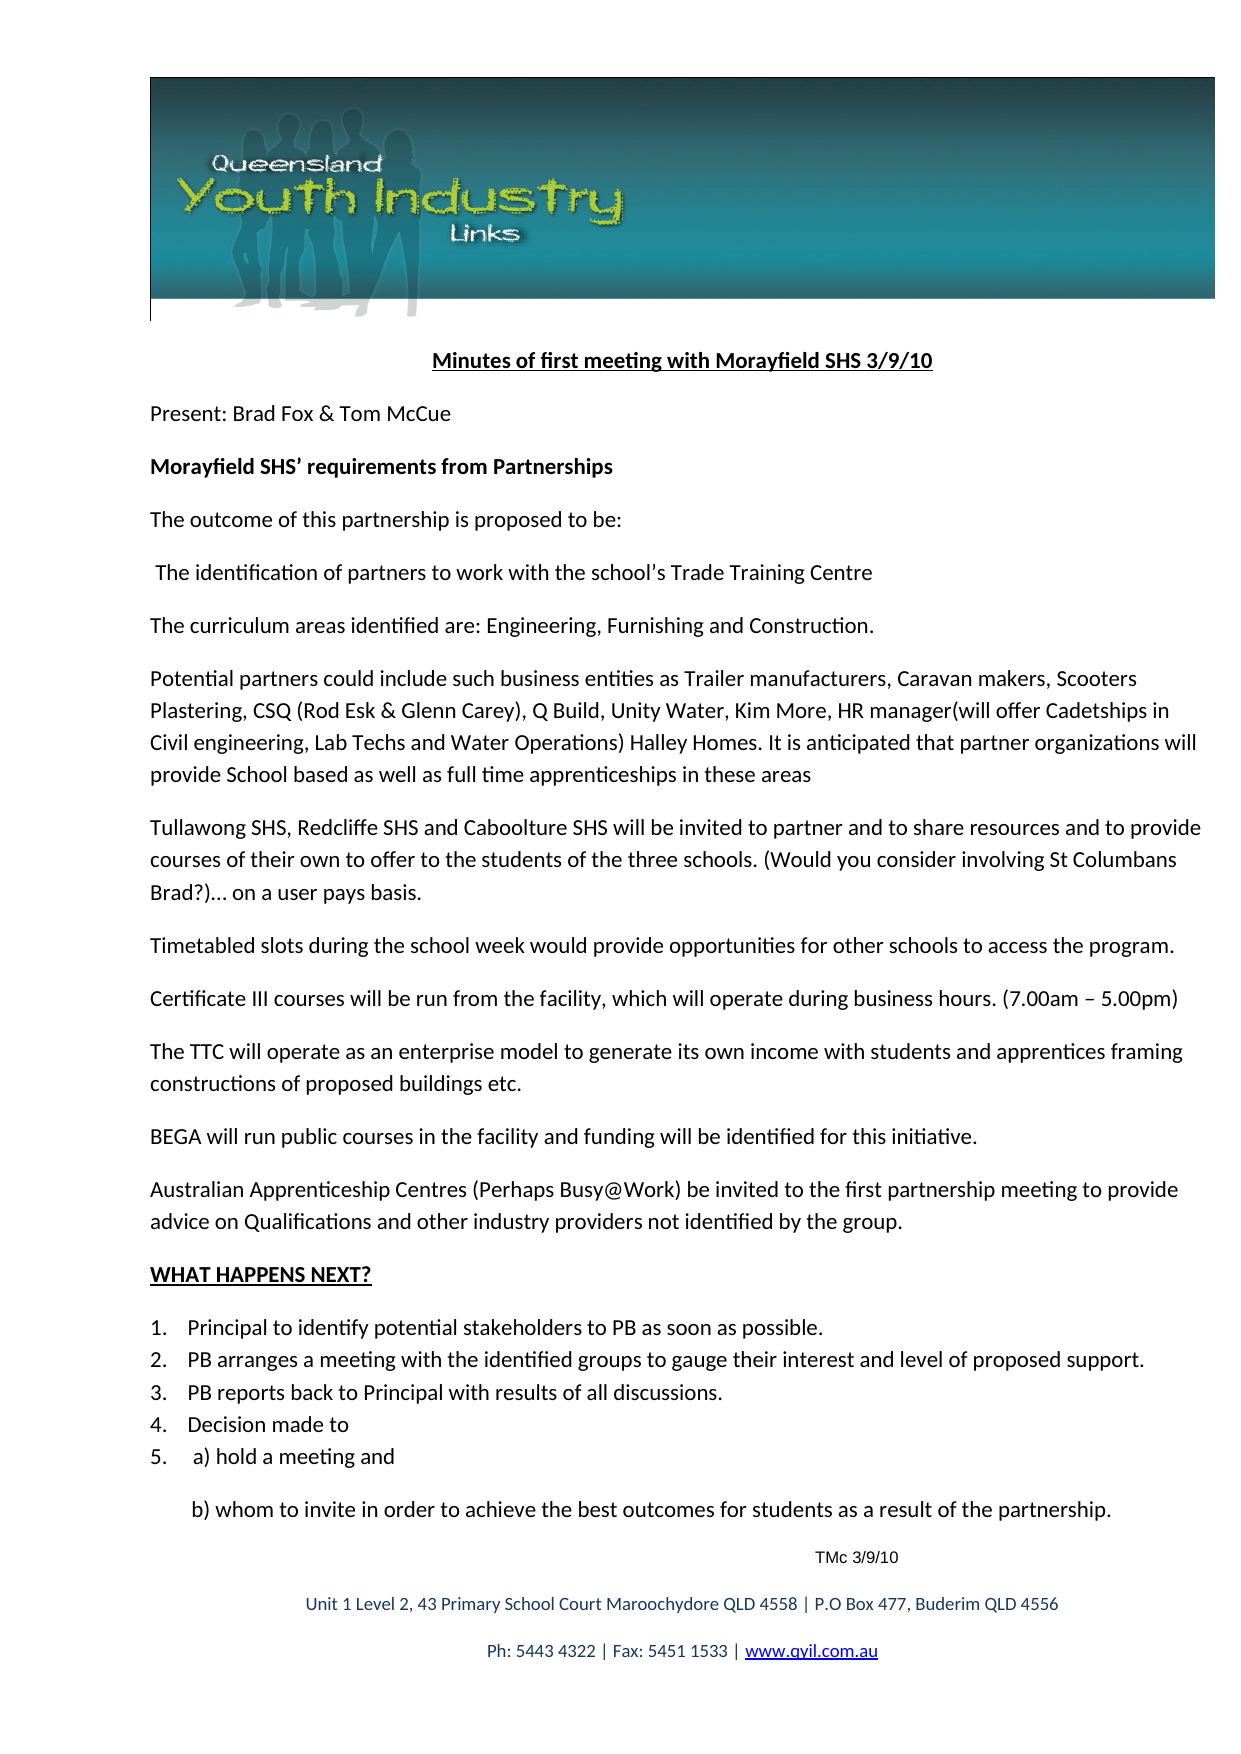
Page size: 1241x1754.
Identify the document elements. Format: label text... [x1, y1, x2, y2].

text Present: Brad Fox & Tom McCue [150, 399, 1215, 427]
list PB reports back to Principal with results of all discussions. [150, 1378, 1215, 1406]
text Morayfield SHS’ requirements from Partnerships [150, 452, 1215, 480]
list a) hold a meeting and [150, 1442, 1215, 1470]
text Tullawong SHS, Redcliffe SHS and Caboolture SHS will be invited to partner and to share resources and to provide courses of their own to offer to the students of the three schools. (Would you consider involving St Columbans Brad?)… on a user pays basis. [150, 813, 1215, 906]
text Unit 1 Level 2, 43 Primary School Court Maroochydore QLD 4558 | P.O Box 477, Buderim QLD 4556 [150, 1592, 1215, 1614]
list Decision made to [150, 1410, 1215, 1438]
text Timetabled slots during the school week would provide opportunities for other schools to access the program. [150, 931, 1215, 959]
text Australian Apprenticeship Centres (Perhaps Busy@Work) be invited to the first partnership meeting to provide advice on Qualifications and other industry providers not identified by the group. [150, 1175, 1215, 1235]
text Certificate III courses will be run from the facility, which will operate during business hours. (7.00am – 5.00pm) [150, 984, 1215, 1012]
text BEGA will run public courses in the facility and funding will be identified for this initiative. [150, 1122, 1215, 1150]
text The identification of partners to work with the school’s Trade Training Centre [150, 558, 1215, 586]
list Principal to identify potential stakeholders to PB as soon as possible. [150, 1313, 1215, 1341]
text Potential partners could include such business entities as Trailer manufacturers, Caravan makers, Scooters Plastering, CSQ (Rod Esk & Glenn Carey), Q Build, Unity Water, Kim More, HR manager(will offer Cadetships in Civil engineering, Lab Techs and Water Operations) Halley Homes. It is anticipated that partner organizations will provide School based as well as full time apprenticeships in these areas [150, 664, 1215, 788]
picture [150, 77, 1215, 321]
text TMc 3/9/10 [150, 1548, 1215, 1567]
text The TTC will operate as an enterprise model to generate its own income with students and apprentices framing constructions of proposed buildings etc. [150, 1037, 1215, 1097]
text The curriculum areas identified are: Engineering, Furnishing and Construction. [150, 611, 1215, 639]
text WHAT HAPPENS NEXT? [150, 1260, 1215, 1288]
text The outcome of this partnership is proposed to be: [150, 505, 1215, 533]
list PB arranges a meeting with the identified groups to gauge their interest and level of proposed support. [150, 1346, 1215, 1373]
text Minutes of first meeting with Morayfield SHS 3/9/10 [150, 346, 1215, 374]
text Ph: 5443 4322 | Fax: 5451 1533 | www.qyil.com.au [150, 1639, 1215, 1662]
text b) whom to invite in order to achieve the best outcomes for students as a result of the partnership. [150, 1495, 1215, 1523]
